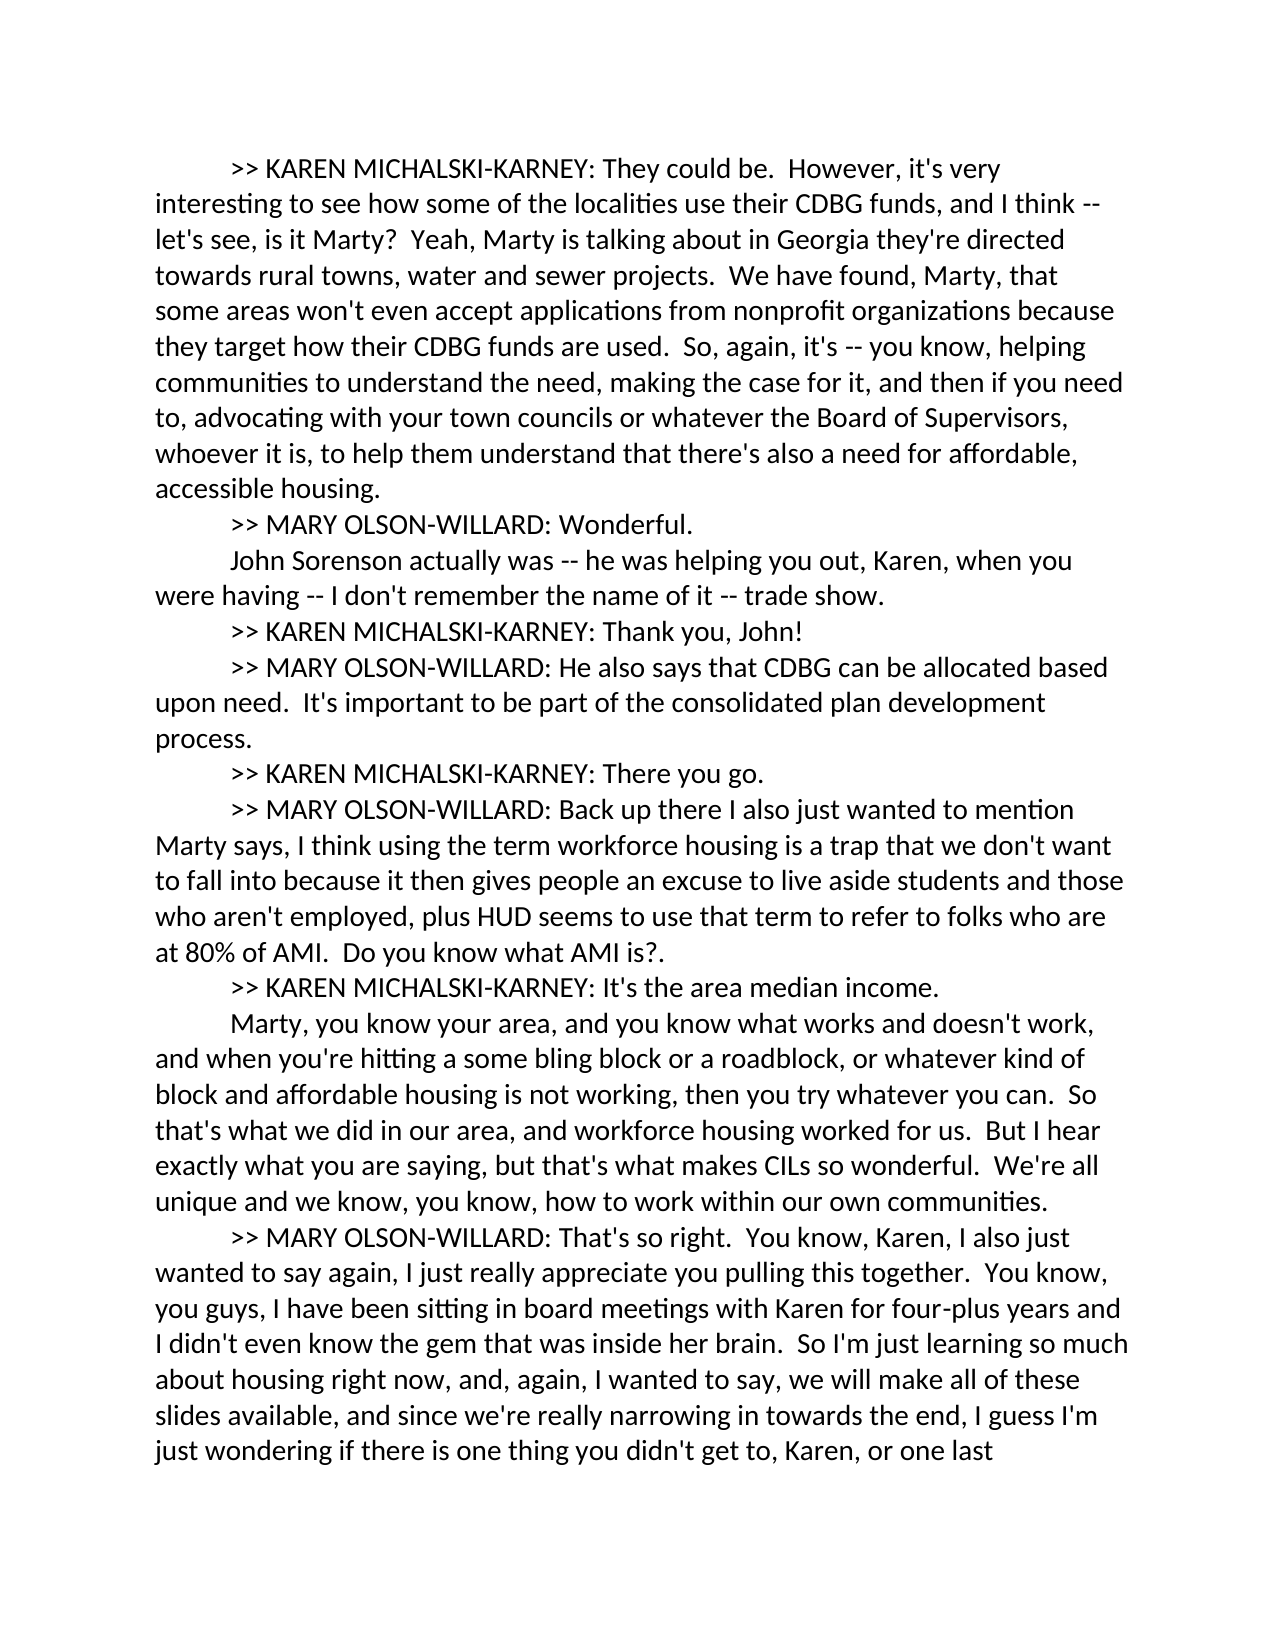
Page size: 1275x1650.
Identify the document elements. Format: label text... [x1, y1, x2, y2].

text >> MARY OLSON-WILLARD: He also says that CDBG can be allocated based upon need. It's important to be part of the consolidated plan development process. [155, 649, 1130, 756]
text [155, 1219, 1130, 1468]
text >> KAREN MICHALSKI-KARNEY: They could be. However, it's very interesting to see how some of the localities use their CDBG funds, and I think -- let's see, is it Marty? Yeah, Marty is talking about in Georgia they're directed towards rural towns, water and sewer projects. We have found, Marty, that some areas won't even accept applications from nonprofit organizations because they target how their CDBG funds are used. So, again, it's -- you know, helping communities to understand the need, making the case for it, and then if you need to, advocating with your town councils or whatever the Board of Supervisors, whoever it is, to help them understand that there's also a need for affordable, accessible housing. [155, 150, 1130, 506]
text Marty, you know your area, and you know what works and doesn't work, and when you're hitting a some bling block or a roadblock, or whatever kind of block and affordable housing is not working, then you try whatever you can. So that's what we did in our area, and workforce housing worked for us. But I hear exactly what you are saying, but that's what makes CILs so wonderful. We're all unique and we know, you know, how to work within our own communities. [155, 1005, 1130, 1219]
text John Sorenson actually was -- he was helping you out, Karen, when you were having -- I don't remember the name of it -- trade show. [155, 542, 1130, 613]
text >> KAREN MICHALSKI-KARNEY: There you go. [155, 756, 1130, 791]
text >> MARY OLSON-WILLARD: Back up there I also just wanted to mention Marty says, I think using the term workforce housing is a trap that we don't want to fall into because it then gives people an excuse to live aside students and those who aren't employed, plus HUD seems to use that term to refer to folks who are at 80% of AMI. Do you know what AMI is?. [155, 791, 1130, 969]
text >> MARY OLSON-WILLARD: Wonderful. [155, 506, 1130, 542]
text >> KAREN MICHALSKI-KARNEY: Thank you, John! [155, 613, 1130, 649]
text >> KAREN MICHALSKI-KARNEY: It's the area median income. [155, 969, 1130, 1005]
